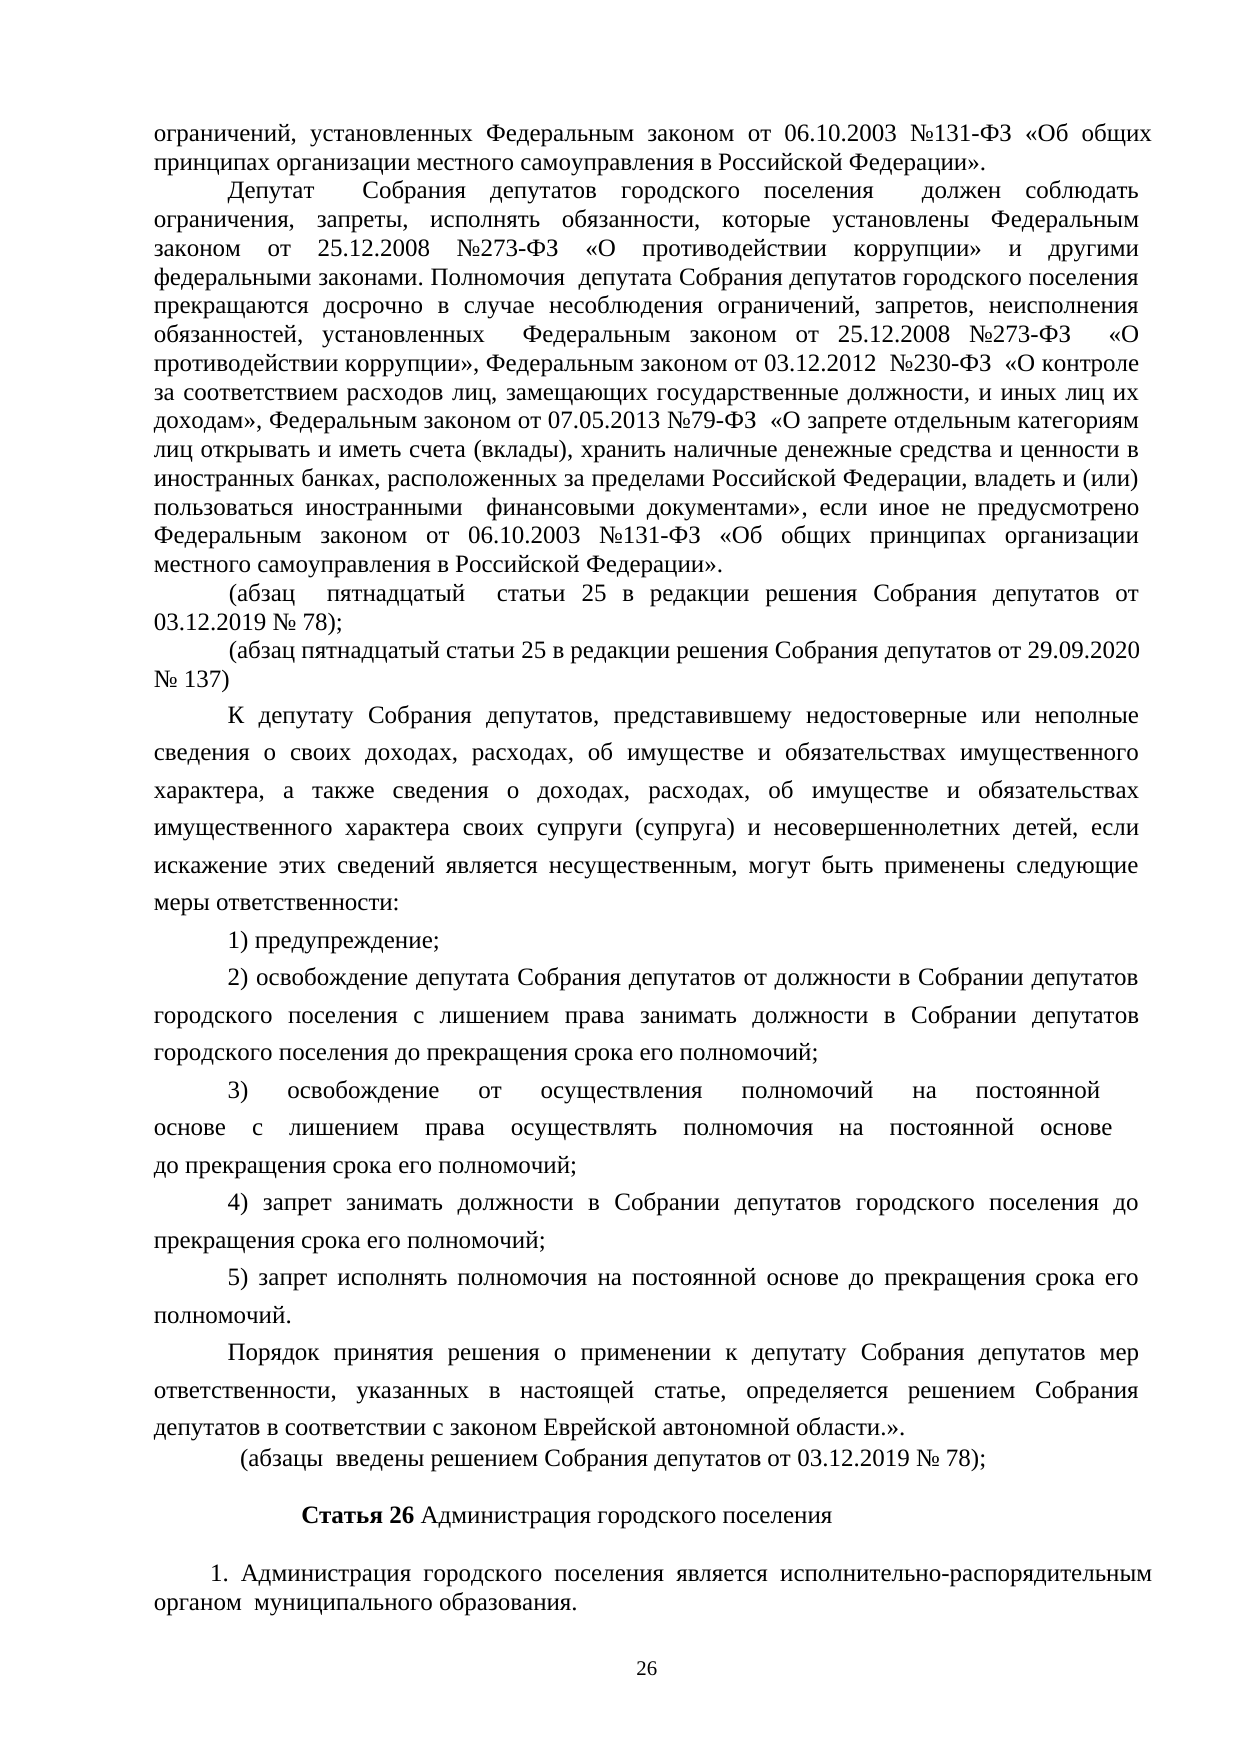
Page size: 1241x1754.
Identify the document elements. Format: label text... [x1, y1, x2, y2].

text 2) освобождение депутата Собрания депутатов от должности в Собрании депутатов городского поселения с лишением права занимать должности в Собрании депутатов городского поселения до прекращения срока его полномочий; [153, 956, 1140, 1068]
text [153, 118, 1153, 176]
text 4) запрет занимать должности в Собрании депутатов городского поселения до прекращения срока его полномочий; [153, 1181, 1140, 1256]
text 1. Администрация городского поселения является исполнительно-распорядительным органом муниципального образования. [153, 1558, 1153, 1616]
text 3) освобождение от осуществления полномочий на постоянной основе с лишением права осуществлять полномочия на постоянной основе до прекращения срока его полномочий; [153, 1068, 1140, 1181]
text 5) запрет исполнять полномочия на постоянной основе до прекращения срока его полномочий. [153, 1256, 1140, 1331]
text Статья 26 Администрация городского поселения [153, 1501, 1153, 1529]
text Депутат Собрания депутатов городского поселения должен соблюдать ограничения, запреты, исполнять обязанности, которые установлены Федеральным законом от 25.12.2008 №273-ФЗ «О противодействии коррупции» и другими федеральными законами. Полномочия депутата Собрания депутатов городского поселения прекращаются досрочно в случае несоблюдения ограничений, запретов, неисполнения обязанностей, установленных Федеральным законом от 25.12.2008 №273-ФЗ «О противодействии коррупции», Федеральным законом от 03.12.2012 №230-ФЗ «О контроле за соответствием расходов лиц, замещающих государственные должности, и иных лиц их доходам», Федеральным законом от 07.05.2013 №79-ФЗ «О запрете отдельным категориям лиц открывать и иметь счета (вклады), хранить наличные денежные средства и ценности в иностранных банках, расположенных за пределами Российской Федерации, владеть и (или) пользоваться иностранными финансовыми документами», если иное не предусмотрено Федеральным законом от 06.10.2003 №131-ФЗ «Об общих принципах организации местного самоуправления в Российской Федерации». [153, 176, 1140, 578]
text (абзацы введены решением Собрания депутатов от 03.12.2019 № 78); [153, 1443, 1153, 1472]
text (абзац пятнадцатый статьи 25 в редакции решения Собрания депутатов от 03.12.2019 № 78); [153, 578, 1140, 636]
text 1) предупреждение; [153, 918, 1140, 956]
text (абзац пятнадцатый статьи 25 в редакции решения Собрания депутатов от 29.09.2020 № 137) [153, 636, 1140, 693]
text К депутату Собрания депутатов, представившему недостоверные или неполные сведения о своих доходах, расходах, об имуществе и обязательствах имущественного характера, а также сведения о доходах, расходах, об имуществе и обязательствах имущественного характера своих супруги (супруга) и несовершеннолетних детей, если искажение этих сведений является несущественным, могут быть применены следующие меры ответственности: [153, 693, 1140, 918]
text Порядок принятия решения о применении к депутату Собрания депутатов мер ответственности, указанных в настоящей статье, определяется решением Собрания депутатов в соответствии с законом Еврейской автономной области.». [153, 1331, 1140, 1443]
